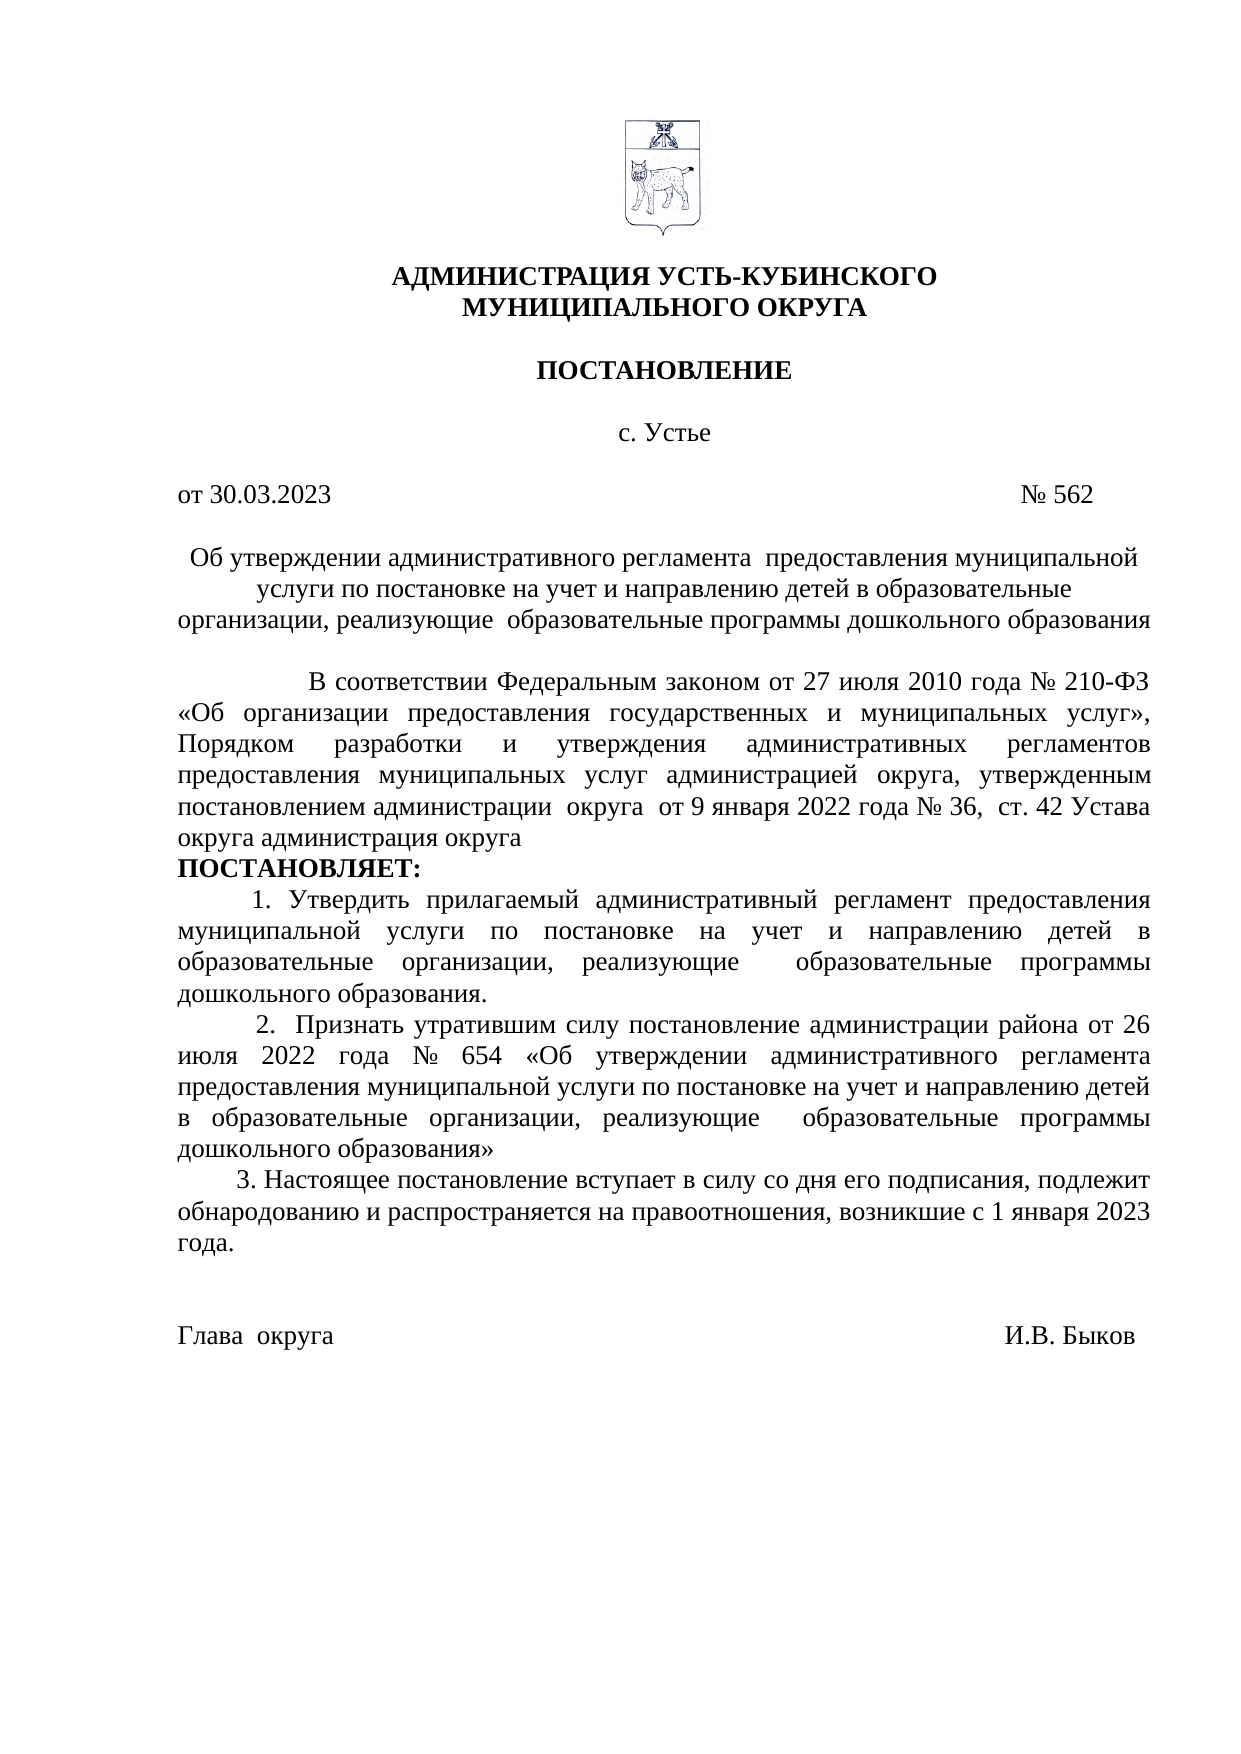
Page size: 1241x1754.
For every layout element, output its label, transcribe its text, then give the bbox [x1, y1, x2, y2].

text Об утверждении административного регламента предоставления муниципальной услуги по постановке на учет и направлению детей в образовательные организации, реализующие образовательные программы дошкольного образования [177, 541, 1152, 634]
text 1. Утвердить прилагаемый административный регламент предоставления муниципальной услуги по постановке на учет и направлению детей в образовательные организации, реализующие образовательные программы дошкольного образования. [177, 883, 1152, 1008]
text с. Устье [177, 416, 1152, 447]
text В соответствии Федеральным законом от 27 июля 2010 года № 210-ФЗ «Об организации предоставления государственных и муниципальных услуг», Порядком разработки и утверждения административных регламентов предоставления муниципальных услуг администрацией округа, утвержденным постановлением администрации округа от 9 января 2022 года № 36, ст. 42 Устава округа администрация округа [177, 665, 1152, 852]
text 3. Настоящее постановление вступает в силу со дня его подписания, подлежит обнародованию и распространяется на правоотношения, возникшие с 1 января 2023 года. [177, 1163, 1152, 1257]
picture [619, 118, 710, 236]
text ПОСТАНОВЛЕНИЕ [177, 354, 1152, 385]
text АДМИНИСТРАЦИЯ УСТЬ-КУБИНСКОГО [177, 260, 1152, 291]
text от 30.03.2023 № 562 [177, 478, 1152, 509]
text 2. Признать утратившим силу постановление администрации района от 26 июля 2022 года № 654 «Об утверждении административного регламента предоставления муниципальной услуги по постановке на учет и направлению детей в образовательные организации, реализующие образовательные программы дошкольного образования» [177, 1008, 1152, 1163]
text Глава округа И.В. Быков [177, 1319, 1152, 1350]
text МУНИЦИПАЛЬНОГО ОКРУГА [177, 291, 1152, 323]
text ПОСТАНОВЛЯЕТ: [177, 852, 1152, 883]
